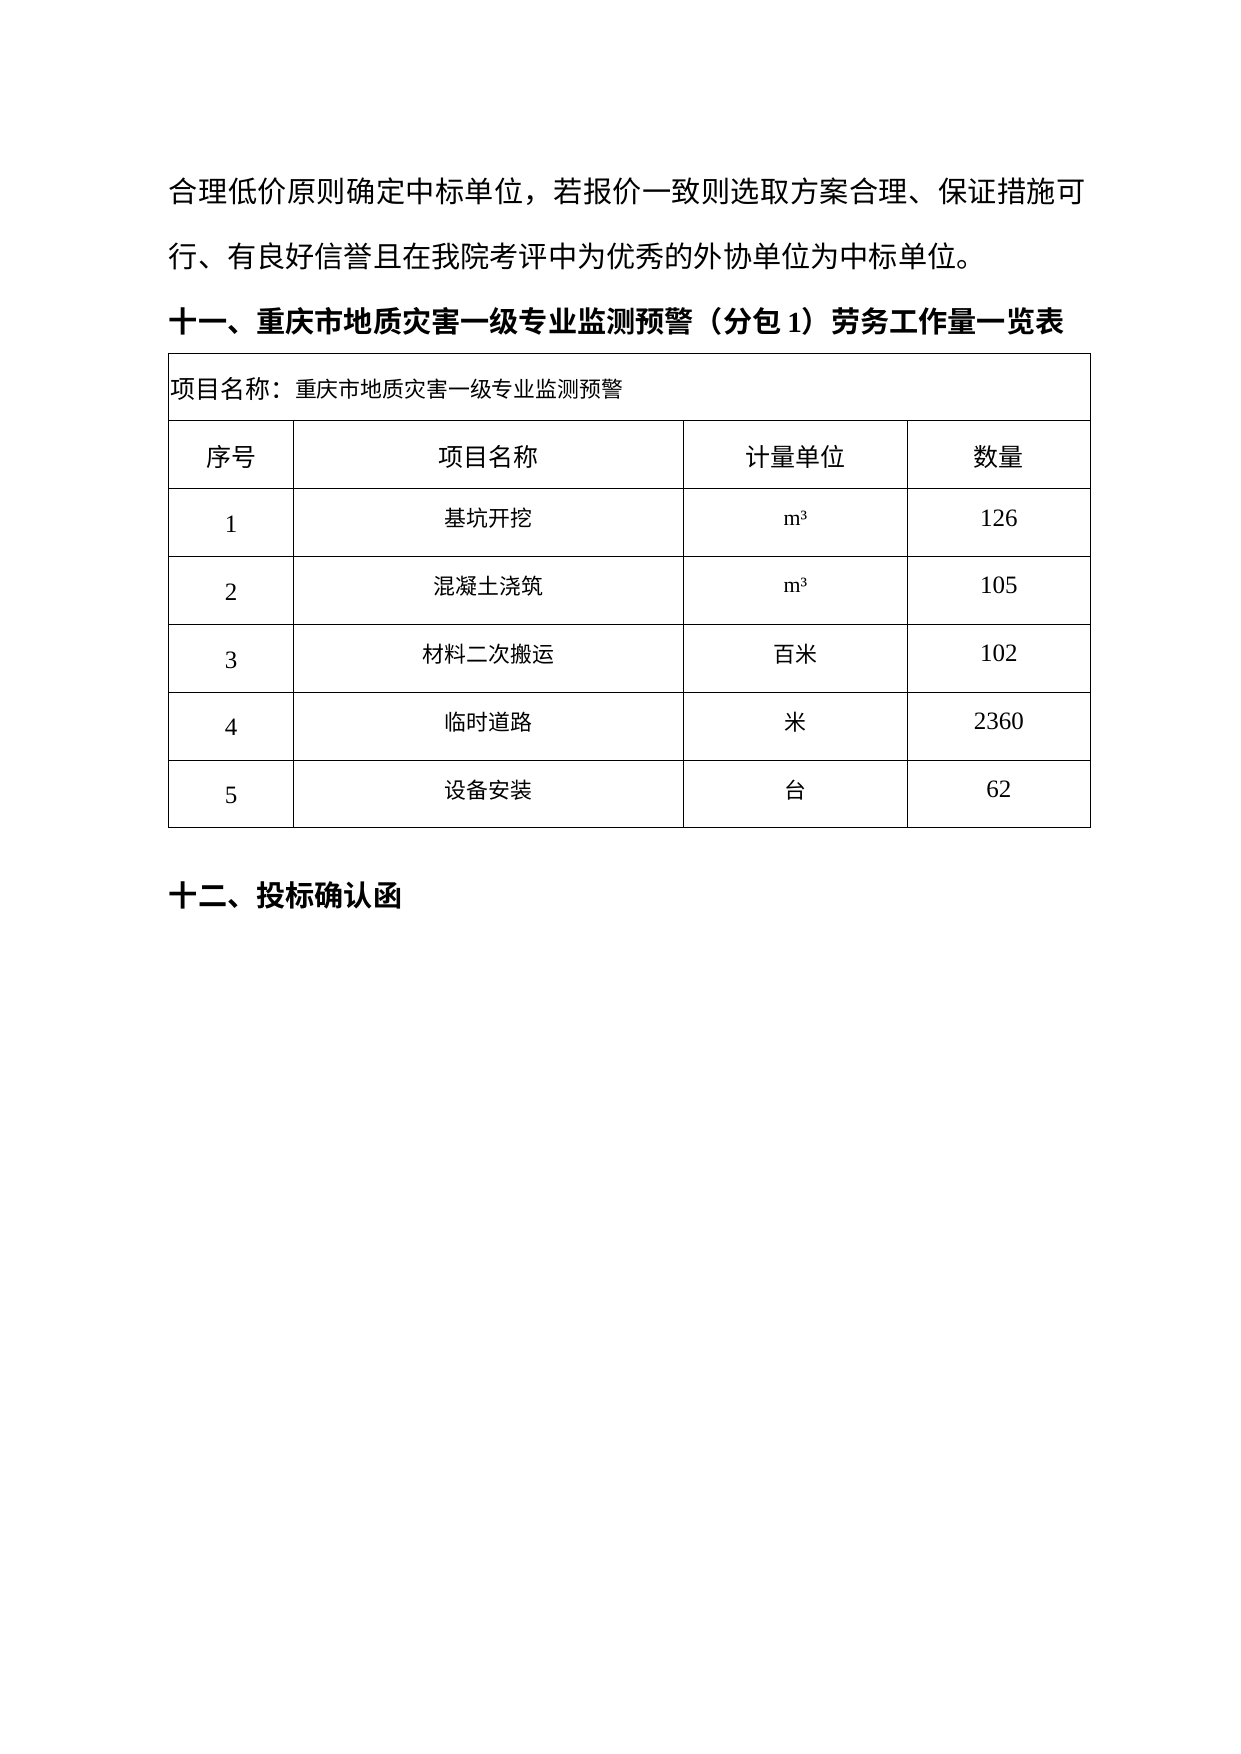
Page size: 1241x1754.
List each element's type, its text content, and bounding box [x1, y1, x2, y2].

table_cell 台 [684, 761, 907, 827]
table_cell 2360 [908, 693, 1090, 759]
text 十一、重庆市地质灾害一级专业监测预警（分包1）劳务工作量一览表 [169, 288, 1087, 353]
table_cell 数量 [908, 421, 1090, 488]
table_cell m³ [684, 489, 907, 556]
table_cell 项目名称 [294, 421, 683, 488]
table_cell 1 [169, 489, 293, 556]
table_cell 百米 [684, 625, 907, 692]
table_cell 混凝土浇筑 [294, 557, 683, 624]
table_cell 临时道路 [294, 693, 683, 759]
table_cell 米 [684, 693, 907, 759]
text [169, 158, 1087, 288]
table_cell 4 [169, 693, 293, 759]
table_cell 计量单位 [684, 421, 907, 488]
table_cell 105 [908, 557, 1090, 624]
table_cell 3 [169, 625, 293, 692]
table_cell 126 [908, 489, 1090, 556]
table_cell 2 [169, 557, 293, 624]
table_cell 102 [908, 625, 1090, 692]
table_cell 序号 [169, 421, 293, 488]
table_cell 材料二次搬运 [294, 625, 683, 692]
table_cell m³ [684, 557, 907, 624]
table_cell 5 [169, 761, 293, 827]
table_cell 基坑开挖 [294, 489, 683, 556]
table_header 项目名称：重庆市地质灾害一级专业监测预警 [169, 354, 1090, 420]
text 十二、投标确认函 [169, 861, 1087, 926]
table_cell 设备安装 [294, 761, 683, 827]
table_cell 62 [908, 761, 1090, 827]
